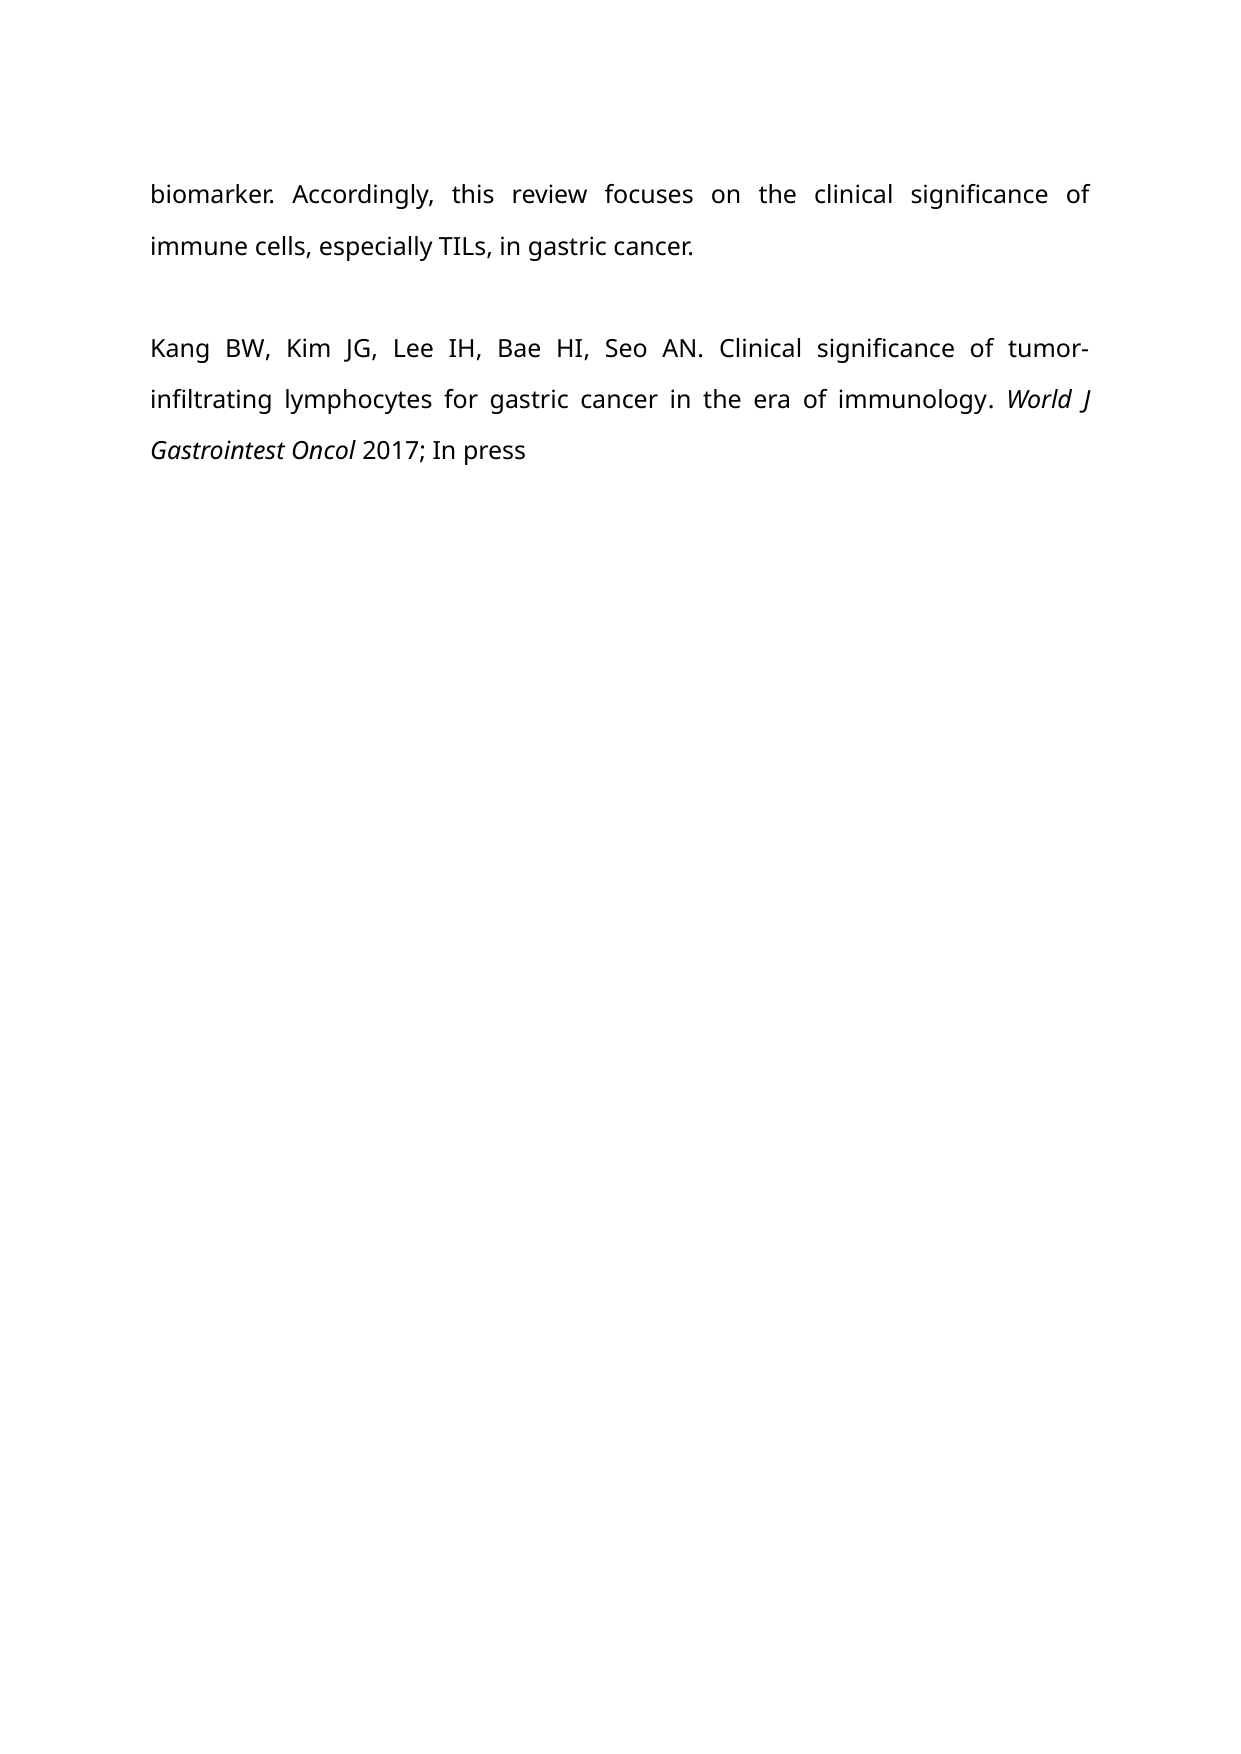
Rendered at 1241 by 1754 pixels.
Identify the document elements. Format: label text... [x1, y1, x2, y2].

text Kang BW, Kim JG, Lee IH, Bae HI, Seo AN. Clinical significance of tumor-infiltrating lymphocytes for gastric cancer in the era of immunology. World J Gastrointest Oncol 2017; In press [150, 330, 1090, 466]
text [150, 177, 1090, 262]
